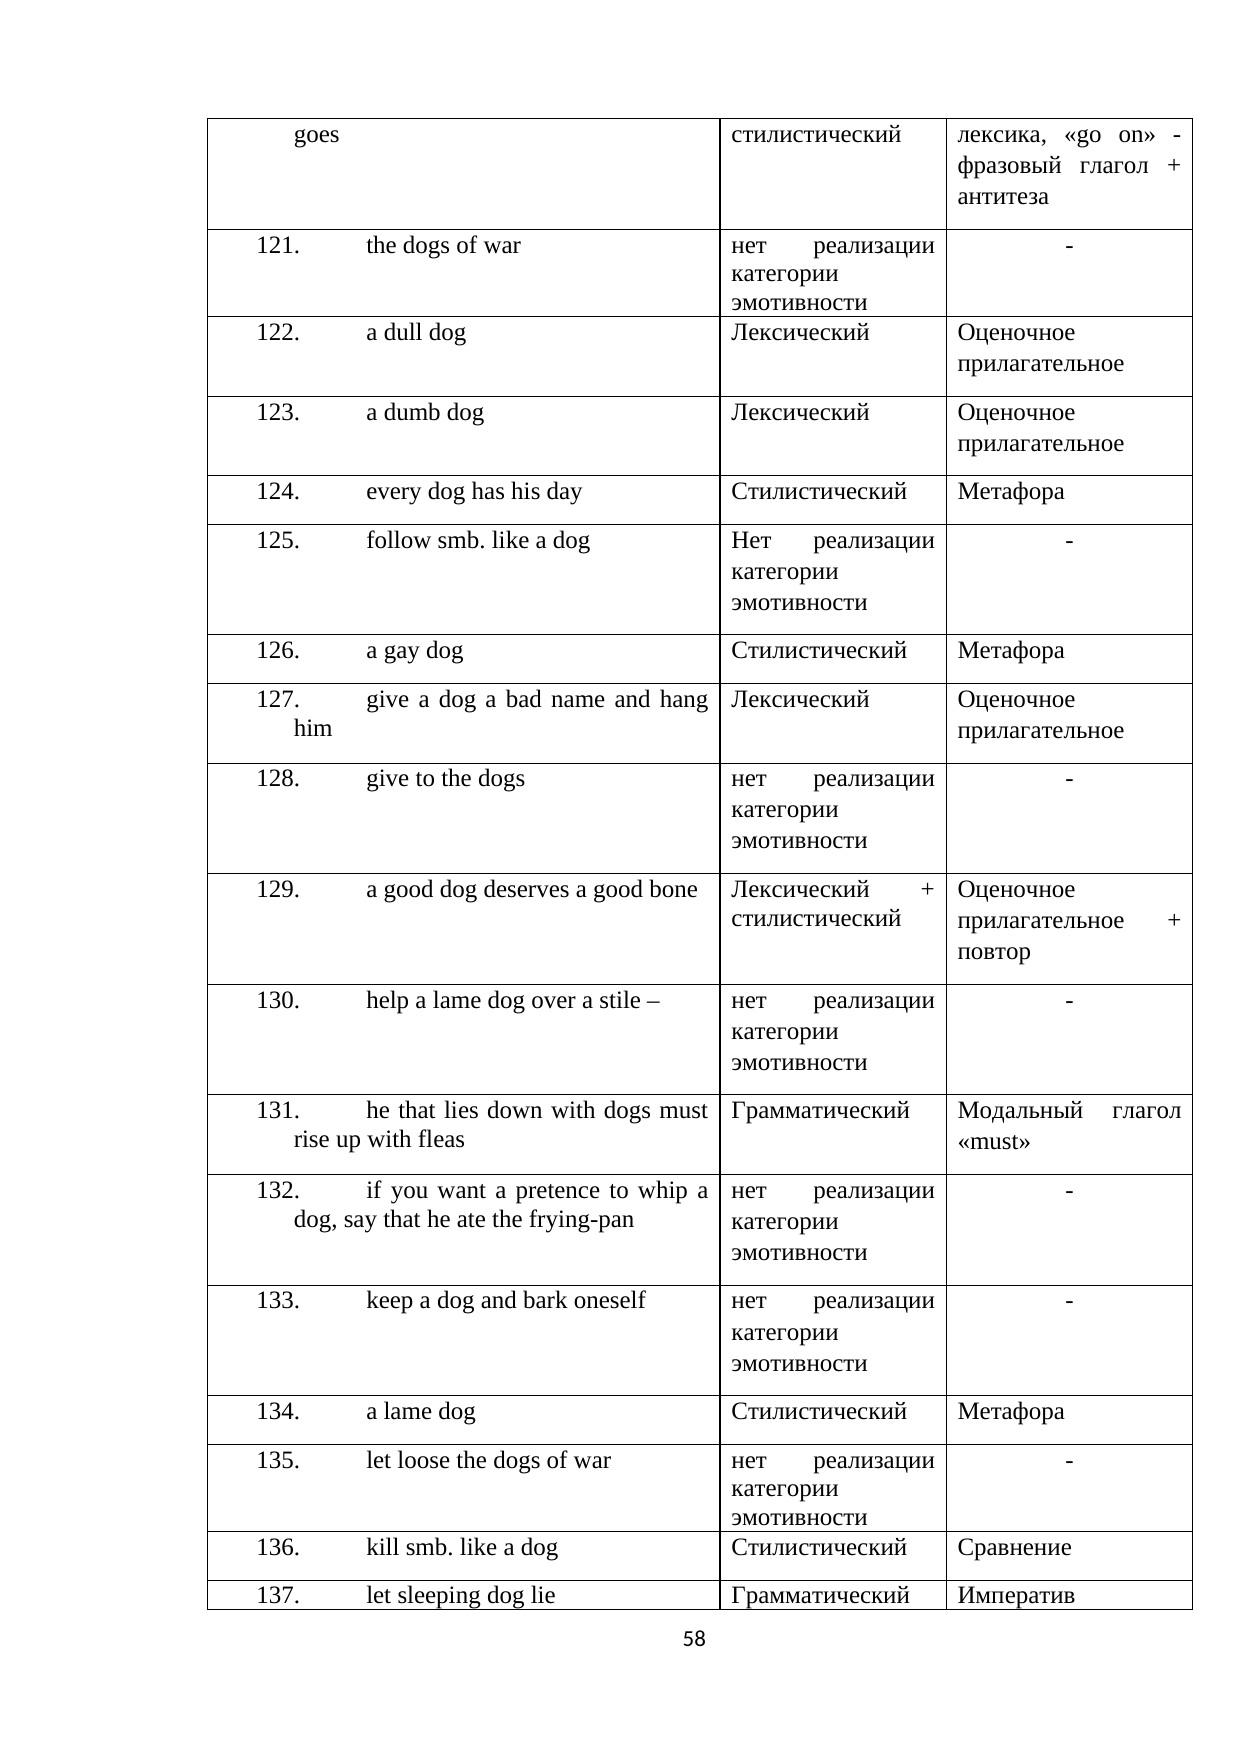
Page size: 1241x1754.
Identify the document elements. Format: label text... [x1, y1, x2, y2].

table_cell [208, 119, 719, 229]
table_cell Нет реализации категории эмотивности [721, 525, 946, 634]
table_cell a lame dog [208, 1396, 719, 1444]
table_cell - [947, 764, 1192, 873]
table_cell the dogs of war [208, 230, 719, 316]
table_cell Лексический + стилистический [721, 874, 946, 984]
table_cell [721, 119, 946, 229]
table_cell a good dog deserves a good bone [208, 874, 719, 984]
table_cell Лексический [721, 684, 946, 762]
table_cell a dull dog [208, 317, 719, 396]
table_cell нет реализации категории эмотивности [721, 764, 946, 873]
table_cell Грамматический [721, 1581, 946, 1609]
table_cell - [947, 1286, 1192, 1395]
table_cell give to the dogs [208, 764, 719, 873]
table_cell Стилистический [721, 1396, 946, 1444]
table_cell нет реализации категории эмотивности [721, 985, 946, 1094]
table_cell Императив [947, 1581, 1192, 1609]
table_cell Метафора [947, 635, 1192, 683]
table_cell Оценочное прилагательное [947, 684, 1192, 762]
table_cell Метафора [947, 1396, 1192, 1444]
table_cell - [947, 230, 1192, 316]
table_cell help a lame dog over a stile – [208, 985, 719, 1094]
table_cell - [947, 1175, 1192, 1284]
table_cell нет реализации категории эмотивности [721, 1286, 946, 1395]
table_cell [947, 119, 1192, 229]
table_cell Модальный глагол «must» [947, 1095, 1192, 1174]
table_cell Лексический [721, 317, 946, 396]
table_cell keep a dog and bark oneself [208, 1286, 719, 1395]
table_cell - [947, 525, 1192, 634]
table_cell follow smb. like a dog [208, 525, 719, 634]
table_cell - [947, 985, 1192, 1094]
table_cell Стилистический [721, 1532, 946, 1579]
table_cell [208, 1581, 719, 1609]
table_cell - [947, 1445, 1192, 1531]
table_cell Оценочное прилагательное [947, 317, 1192, 396]
table_cell Сравнение [947, 1532, 1192, 1579]
table_cell нет реализации категории эмотивности [721, 1445, 946, 1531]
table_cell Оценочное прилагательное + повтор [947, 874, 1192, 984]
table_cell a gay dog [208, 635, 719, 683]
table_cell Грамматический [721, 1095, 946, 1174]
table_cell kill smb. like a dog [208, 1532, 719, 1579]
table_cell Метафора [947, 476, 1192, 524]
table_cell нет реализации категории эмотивности [721, 230, 946, 316]
table_cell Лексический [721, 397, 946, 475]
table_cell let loose the dogs of war [208, 1445, 719, 1531]
table_cell нет реализации категории эмотивности [721, 1175, 946, 1284]
table_cell he that lies down with dogs must rise up with fleas [208, 1095, 719, 1174]
table_cell a dumb dog [208, 397, 719, 475]
table_cell if you want a pretence to whip a dog, say that he ate the frying-pan [208, 1175, 719, 1284]
table_cell Стилистический [721, 635, 946, 683]
table_cell give a dog a bad name and hang him [208, 684, 719, 762]
table_cell Оценочное прилагательное [947, 397, 1192, 475]
table_cell Стилистический [721, 476, 946, 524]
table_cell every dog has his day [208, 476, 719, 524]
